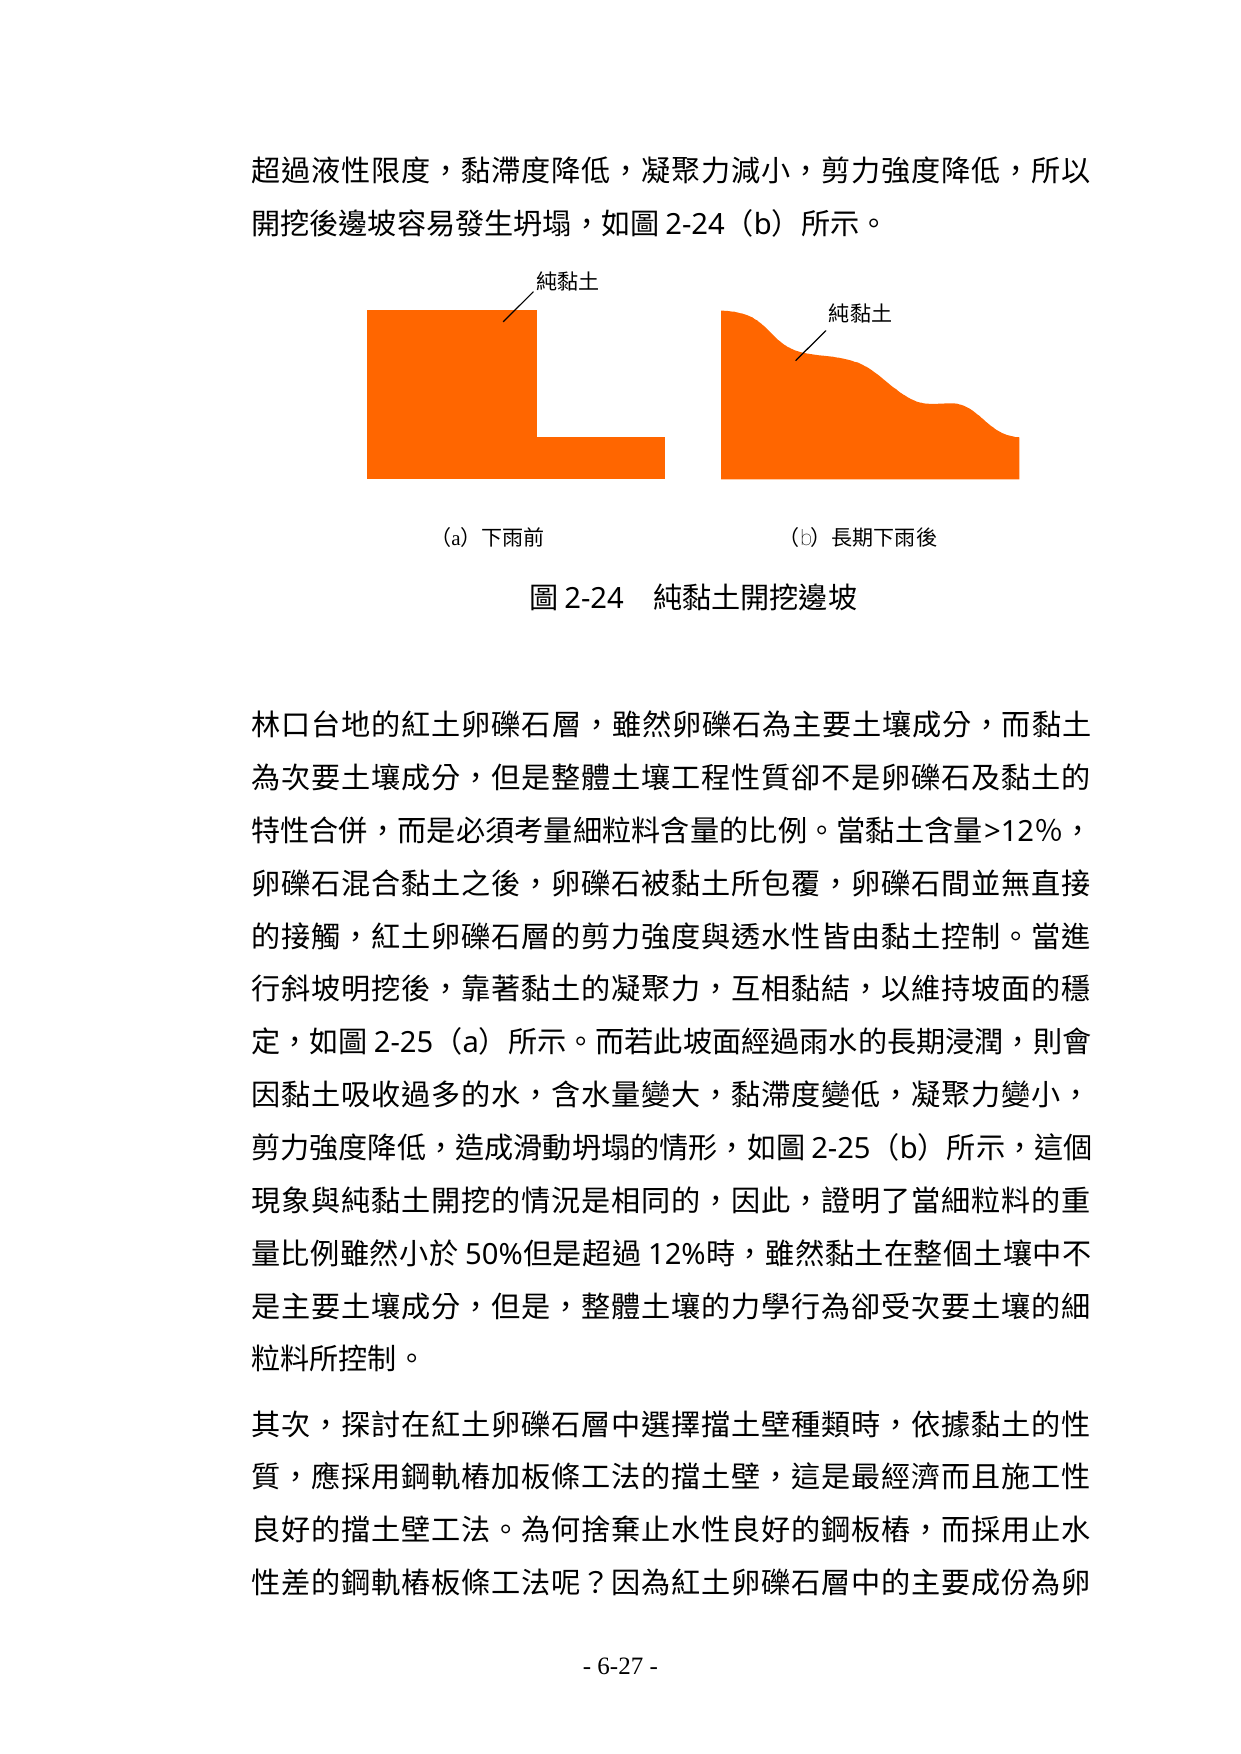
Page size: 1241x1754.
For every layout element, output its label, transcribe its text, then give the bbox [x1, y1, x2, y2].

text 林口台地的紅土卵礫石層，雖然卵礫石為主要土壤成分，而黏土為次要土壤成分，但是整體土壤工程性質卻不是卵礫石及黏土的特性合併，而是必須考量細粒料含量的比例。當黏土含量>12％，卵礫石混合黏土之後，卵礫石被黏土所包覆，卵礫石間並無直接的接觸，紅土卵礫石層的剪力強度與透水性皆由黏土控制。當進行斜坡明挖後，靠著黏土的凝聚力，互相黏結，以維持坡面的穩定，如圖2-25（a）所示。而若此坡面經過雨水的長期浸潤，則會因黏土吸收過多的水，含水量變大，黏滯度變低，凝聚力變小，剪力強度降低，造成滑動坍塌的情形，如圖2-25（b）所示，這個現象與純黏土開挖的情況是相同的，因此，證明了當細粒料的重量比例雖然小於50%但是超過12%時，雖然黏土在整個土壤中不是主要土壤成分，但是，整體土壤的力學行為卻受次要土壤的細粒料所控制。 [251, 702, 1092, 1378]
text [251, 1401, 1092, 1602]
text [251, 148, 1092, 243]
text 圖2-24 純黏土開挖邊坡 [235, 574, 1092, 617]
